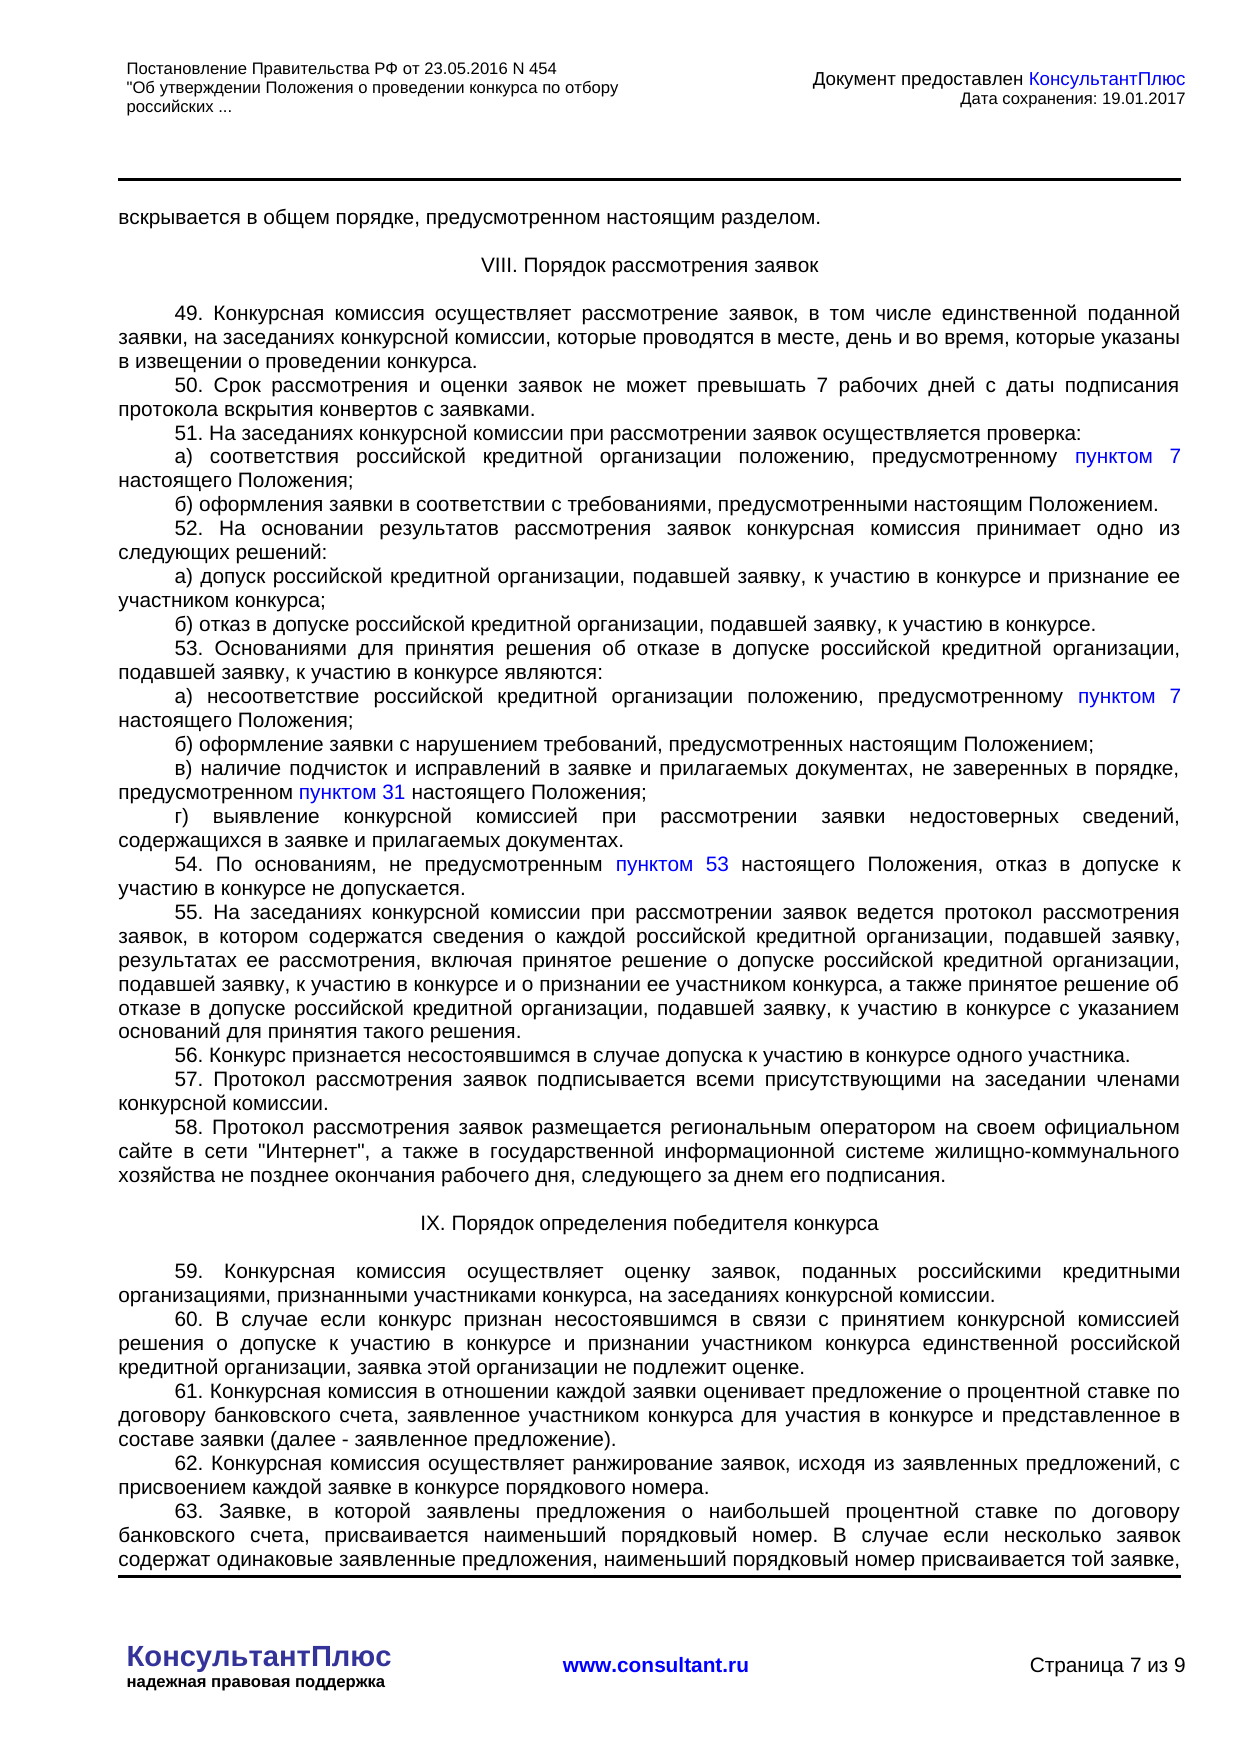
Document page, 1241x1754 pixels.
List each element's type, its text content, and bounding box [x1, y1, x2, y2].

text а) несоответствие российской кредитной организации положению, предусмотренному пунктом 7 настоящего Положения; [118, 684, 1181, 732]
text б) оформление заявки с нарушением требований, предусмотренных настоящим Положением; [118, 732, 1181, 756]
text 52. На основании результатов рассмотрения заявок конкурсная комиссия принимает одно из следующих решений: [118, 516, 1181, 564]
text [118, 1498, 1181, 1570]
text VIII. Порядок рассмотрения заявок [118, 253, 1181, 277]
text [118, 205, 1181, 229]
text 54. По основаниям, не предусмотренным пунктом 53 настоящего Положения, отказ в допуске к участию в конкурсе не допускается. [118, 852, 1181, 899]
text 60. В случае если конкурс признан несостоявшимся в связи с принятием конкурсной комиссией решения о допуске к участию в конкурсе и признании участником конкурса единственной российской кредитной организации, заявка этой организации не подлежит оценке. [118, 1307, 1181, 1379]
text в) наличие подчисток и исправлений в заявке и прилагаемых документах, не заверенных в порядке, предусмотренном пунктом 31 настоящего Положения; [118, 756, 1181, 804]
text 56. Конкурс признается несостоявшимся в случае допуска к участию в конкурсе одного участника. [118, 1043, 1181, 1067]
text а) соответствия российской кредитной организации положению, предусмотренному пунктом 7 настоящего Положения; [118, 444, 1181, 492]
text 49. Конкурсная комиссия осуществляет рассмотрение заявок, в том числе единственной поданной заявки, на заседаниях конкурсной комиссии, которые проводятся в месте, день и во время, которые указаны в извещении о проведении конкурса. [118, 301, 1181, 372]
text г) выявление конкурсной комиссией при рассмотрении заявки недостоверных сведений, содержащихся в заявке и прилагаемых документах. [118, 804, 1181, 852]
text 57. Протокол рассмотрения заявок подписывается всеми присутствующими на заседании членами конкурсной комиссии. [118, 1067, 1181, 1115]
text 50. Срок рассмотрения и оценки заявок не может превышать 7 рабочих дней с даты подписания протокола вскрытия конвертов с заявками. [118, 372, 1181, 420]
text 62. Конкурсная комиссия осуществляет ранжирование заявок, исходя из заявленных предложений, с присвоением каждой заявке в конкурсе порядкового номера. [118, 1451, 1181, 1498]
text б) оформления заявки в соответствии с требованиями, предусмотренными настоящим Положением. [118, 492, 1181, 516]
text 51. На заседаниях конкурсной комиссии при рассмотрении заявок осуществляется проверка: [118, 420, 1181, 444]
text 53. Основаниями для принятия решения об отказе в допуске российской кредитной организации, подавшей заявку, к участию в конкурсе являются: [118, 636, 1181, 684]
text 58. Протокол рассмотрения заявок размещается региональным оператором на своем официальном сайте в сети "Интернет", а также в государственной информационной системе жилищно-коммунального хозяйства не позднее окончания рабочего дня, следующего за днем его подписания. [118, 1115, 1181, 1187]
text IX. Порядок определения победителя конкурса [118, 1211, 1181, 1235]
text 59. Конкурсная комиссия осуществляет оценку заявок, поданных российскими кредитными организациями, признанными участниками конкурса, на заседаниях конкурсной комиссии. [118, 1259, 1181, 1307]
text а) допуск российской кредитной организации, подавшей заявку, к участию в конкурсе и признание ее участником конкурса; [118, 564, 1181, 612]
text 55. На заседаниях конкурсной комиссии при рассмотрении заявок ведется протокол рассмотрения заявок, в котором содержатся сведения о каждой российской кредитной организации, подавшей заявку, результатах ее рассмотрения, включая принятое решение о допуске российской кредитной организации, подавшей заявку, к участию в конкурсе и о признании ее участником конкурса, а также принятое решение об отказе в допуске российской кредитной организации, подавшей заявку, к участию в конкурсе с указанием оснований для принятия такого решения. [118, 899, 1181, 1043]
text 61. Конкурсная комиссия в отношении каждой заявки оценивает предложение о процентной ставке по договору банковского счета, заявленное участником конкурса для участия в конкурсе и представленное в составе заявки (далее - заявленное предложение). [118, 1379, 1181, 1451]
text б) отказ в допуске российской кредитной организации, подавшей заявку, к участию в конкурсе. [118, 612, 1181, 636]
